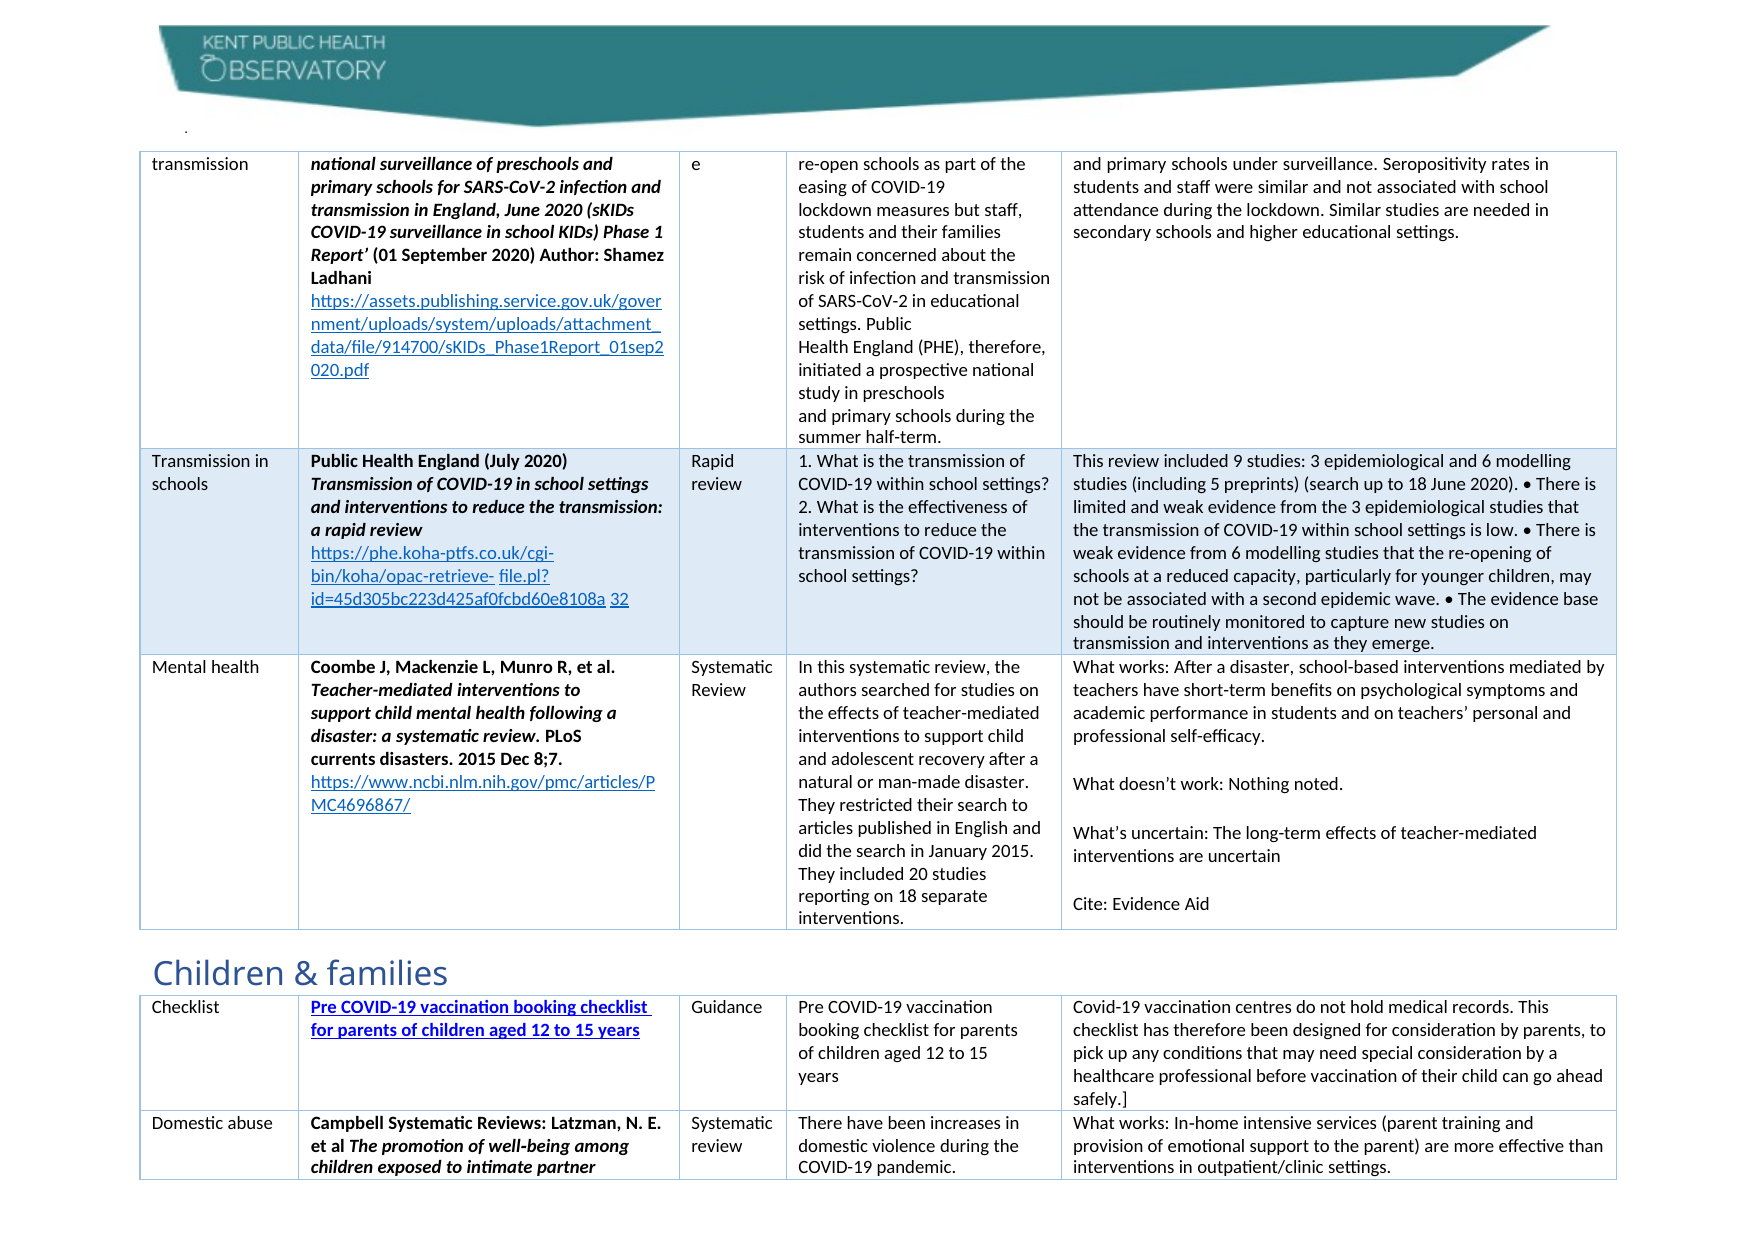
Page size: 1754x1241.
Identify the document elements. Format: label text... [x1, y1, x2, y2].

table_cell What works: In‐home intensive services (parent training and provision of emotional support to the parent) are more effective than interventions in outpatient/clinic settings. [1062, 1111, 1616, 1178]
table_header and primary schools under surveillance. Seropositivity rates in students and staff were similar and not associated with school attendance during the lockdown. Similar studies are needed in secondary schools and higher educational settings. [1062, 152, 1616, 448]
table_header e [680, 152, 786, 448]
table_cell Systematic Review [680, 655, 786, 929]
table_cell Pre COVID-19 vaccination booking checklist for parents of children aged 12 to 15 years [299, 996, 679, 1110]
table_cell Children & families [140, 930, 1617, 994]
table_cell Covid-19 vaccination centres do not hold medical records. This checklist has therefore been designed for consideration by parents, to pick up any conditions that may need special consideration by a healthcare professional before vaccination of their child can go ahead safely.] [1062, 996, 1616, 1110]
table_cell Coombe J, Mackenzie L, Munro R, et al. Teacher-mediated interventions to support child mental health following a disaster: a systematic review. PLoS currents disasters. 2015 Dec 8;7. https://www.ncbi.nlm.nih.gov/pmc/articles/P MC4696867/ [299, 655, 679, 929]
table_cell There have been increases in domestic violence during the COVID-19 pandemic. [787, 1111, 1061, 1178]
table_header re-open schools as part of the easing of COVID-19 lockdown measures but staff, students and their families remain concerned about the risk of infection and transmission of SARS-CoV-2 in educational settings. Public Health England (PHE), therefore, initiated a prospective national study in preschools and primary schools during the summer half-term. [787, 152, 1061, 448]
table_cell Pre COVID-19 vaccination booking checklist for parents of children aged 12 to 15 years [787, 996, 1061, 1110]
table_cell What is the transmission of COVID-19 within school settings? What is the effectiveness of interventions to reduce the transmission of COVID-19 within school settings? [787, 449, 1061, 654]
table_cell Public Health England (July 2020) Transmission of COVID-19 in school settings and interventions to reduce the transmission: a rapid review https://phe.koha-ptfs.co.uk/cgi- bin/koha/opac-retrieve- file.pl?id=45d305bc223d425af0fcbd60e8108a 32 [299, 449, 679, 654]
table_header national surveillance of preschools and primary schools for SARS-CoV-2 infection and transmission in England, June 2020 (sKIDs COVID-19 surveillance in school KIDs) Phase 1 Report’ (01 September 2020) Author: Shamez Ladhani https://assets.publishing.service.gov.uk/gover nment/uploads/system/uploads/attachment_ data/file/914700/sKIDs_Phase1Report_01sep2 020.pdf [299, 152, 679, 448]
table_cell Mental health [141, 655, 298, 929]
table_cell Transmission in schools [141, 449, 298, 654]
table_cell Domestic abuse [141, 1111, 298, 1178]
table_cell What works: After a disaster, school-based interventions mediated by teachers have short-term benefits on psychological symptoms and academic performance in students and on teachers’ personal and professional self-efficacy. What doesn’t work: Nothing noted. What’s uncertain: The long-term effects of teacher-mediated interventions are uncertain Cite: Evidence Aid [1062, 655, 1616, 929]
table_cell Rapid review [680, 449, 786, 654]
picture [158, 25, 1554, 133]
table_cell Campbell Systematic Reviews: Latzman, N. E. et al The promotion of well‐being among children exposed to intimate partner [299, 1111, 679, 1178]
table_cell Systematic review [680, 1111, 786, 1178]
table_cell Guidance [680, 996, 786, 1110]
table_cell In this systematic review, the authors searched for studies on the effects of teacher-mediated interventions to support child and adolescent recovery after a natural or man-made disaster. They restricted their search to articles published in English and did the search in January 2015. They included 20 studies reporting on 18 separate interventions. [787, 655, 1061, 929]
table_cell Checklist [141, 996, 298, 1110]
table_cell This review included 9 studies: 3 epidemiological and 6 modelling studies (including 5 preprints) (search up to 18 June 2020). • There is limited and weak evidence from the 3 epidemiological studies that the transmission of COVID-19 within school settings is low. • There is weak evidence from 6 modelling studies that the re-opening of schools at a reduced capacity, particularly for younger children, may not be associated with a second epidemic wave. • The evidence base should be routinely monitored to capture new studies on transmission and interventions as they emerge. [1062, 449, 1616, 654]
table_header transmission [141, 152, 298, 448]
